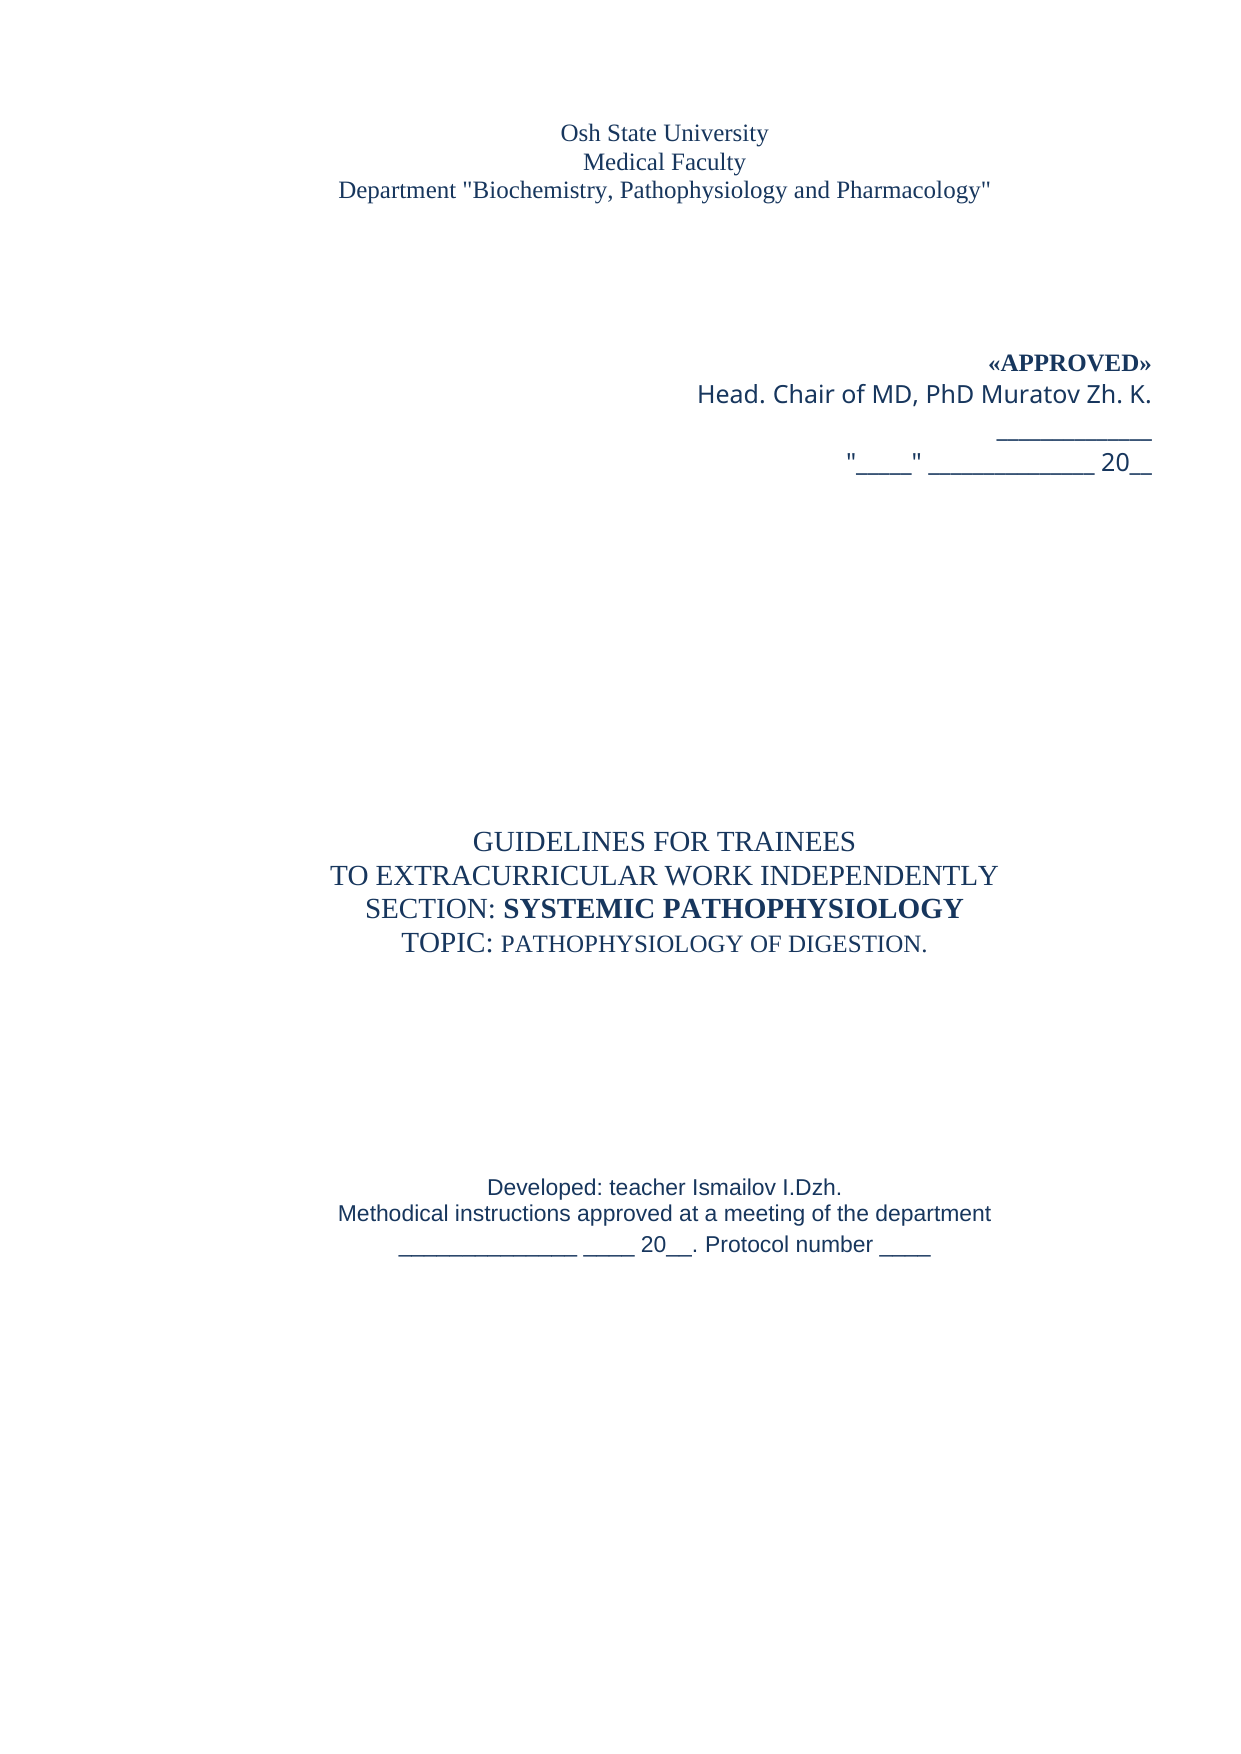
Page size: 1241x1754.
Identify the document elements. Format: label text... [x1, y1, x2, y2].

text ______________ ____ 20__. Protocol number ____ [177, 1227, 1152, 1259]
text TOPIC: PATHOPHYSIOLOGY OF DIGESTION. [177, 925, 1152, 958]
text GUIDELINES FOR TRAINEES [177, 824, 1152, 858]
text «APPROVED» [177, 348, 1152, 377]
text Methodical instructions approved at a meeting of the department [177, 1200, 1152, 1227]
text Developed: teacher Ismailov I.Dzh. [177, 1174, 1152, 1200]
text TO EXTRACURRICULAR WORK INDEPENDENTLY [177, 858, 1152, 891]
text ______________ [177, 411, 1152, 445]
text Head. Chair of MD, PhD Muratov Zh. K. [177, 377, 1152, 411]
text Medical Faculty [177, 147, 1152, 176]
text SECTION: SYSTEMIC PATHOPHYSIOLOGY [177, 891, 1152, 925]
text "_____" _______________ 20__ [177, 445, 1152, 479]
text Osh State University [177, 118, 1152, 147]
text Department "Biochemistry, Pathophysiology and Pharmacology" [177, 176, 1152, 204]
